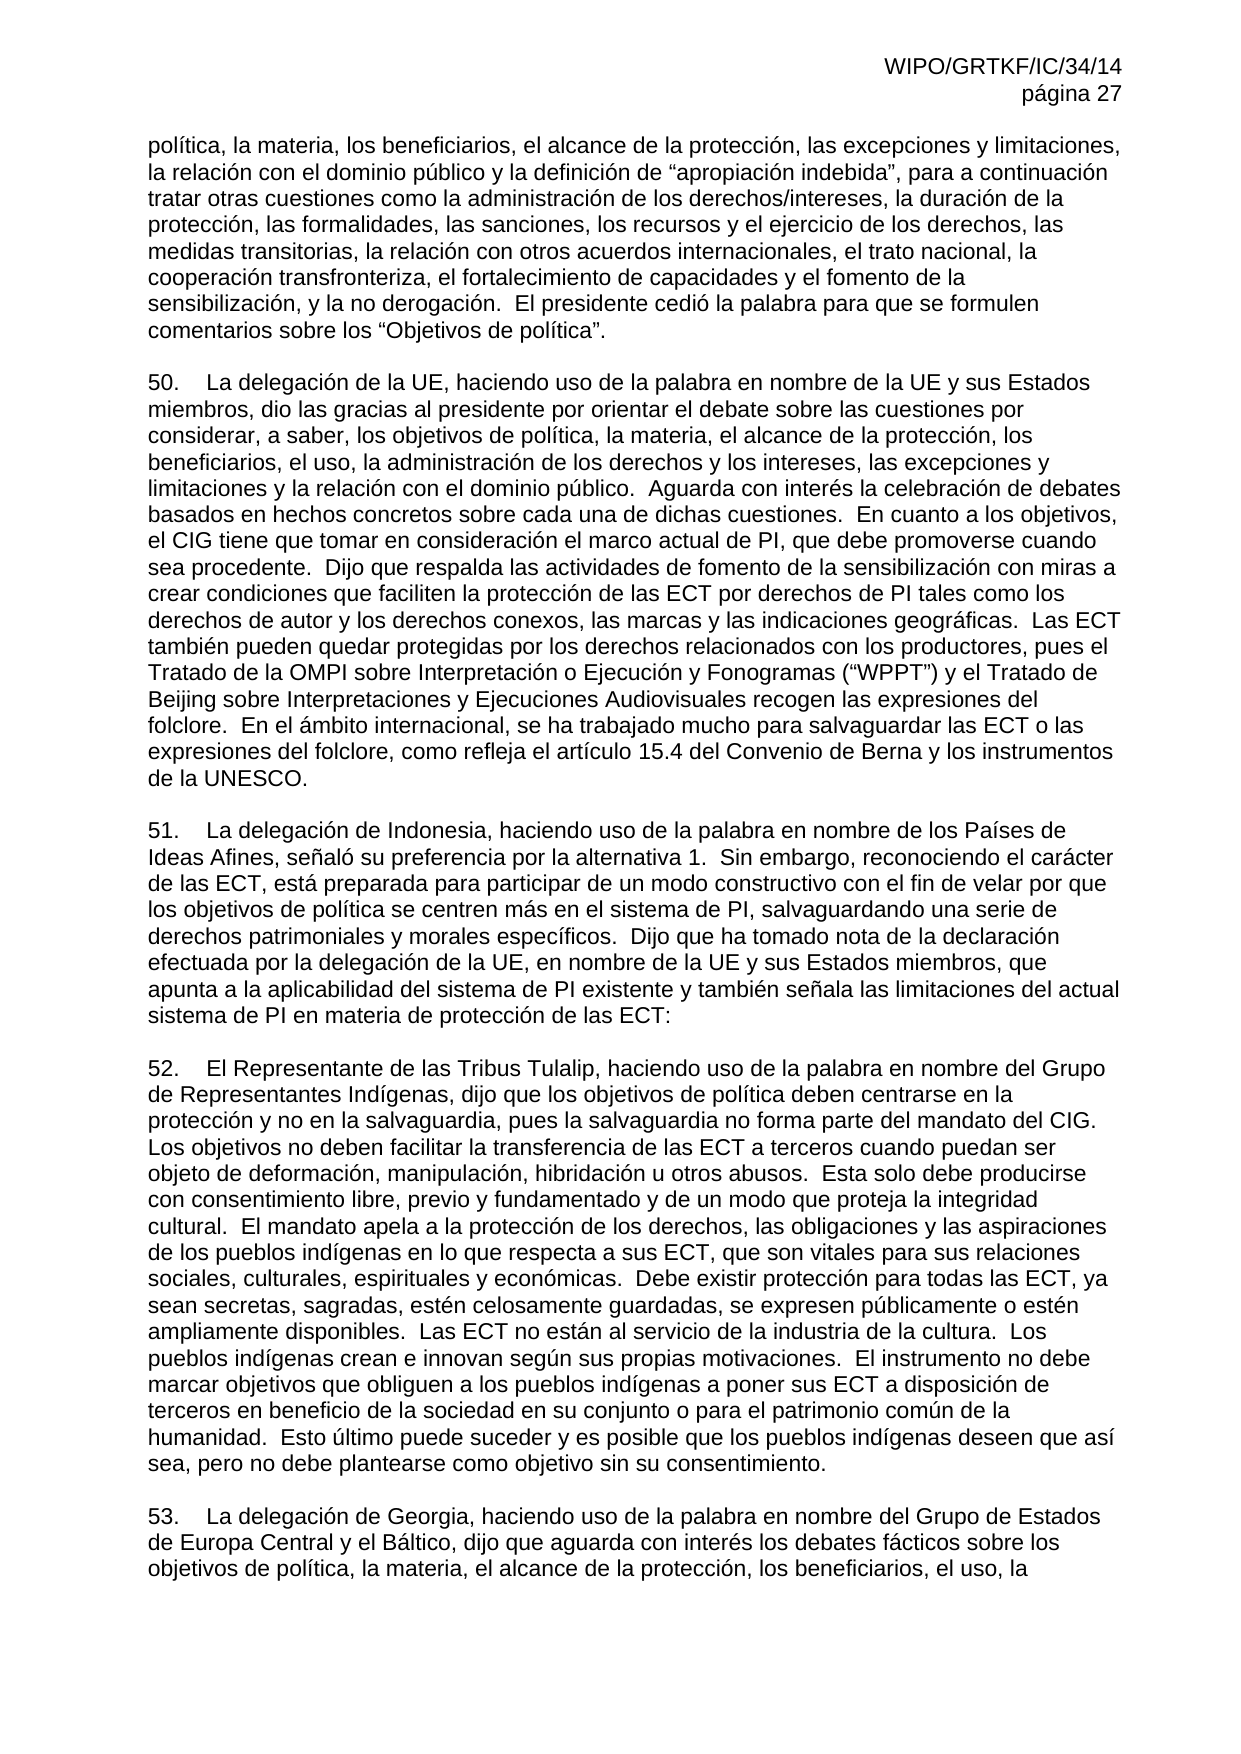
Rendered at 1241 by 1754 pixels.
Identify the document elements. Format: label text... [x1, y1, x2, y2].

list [148, 132, 1122, 343]
list El Representante de las Tribus Tulalip, haciendo uso de la palabra en nombre del Grupo de Representantes Indígenas, dijo que los objetivos de política deben centrarse en la protección y no en la salvaguardia, pues la salvaguardia no forma parte del mandato del CIG. Los objetivos no deben facilitar la transferencia de las ECT a terceros cuando puedan ser objeto de deformación, manipulación, hibridación u otros abusos. Esta solo debe producirse con consentimiento libre, previo y fundamentado y de un modo que proteja la integridad cultural. El mandato apela a la protección de los derechos, las obligaciones y las aspiraciones de los pueblos indígenas en lo que respecta a sus ECT, que son vitales para sus relaciones sociales, culturales, espirituales y económicas. Debe existir protección para todas las ECT, ya sean secretas, sagradas, estén celosamente guardadas, se expresen públicamente o estén ampliamente disponibles. Las ECT no están al servicio de la industria de la cultura. Los pueblos indígenas crean e innovan según sus propias motivaciones. El instrumento no debe marcar objetivos que obliguen a los pueblos indígenas a poner sus ECT a disposición de terceros en beneficio de la sociedad en su conjunto o para el patrimonio común de la humanidad. Esto último puede suceder y es posible que los pueblos indígenas deseen que así sea, pero no debe plantearse como objetivo sin su consentimiento. [148, 1054, 1122, 1476]
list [148, 1503, 1122, 1582]
list La delegación de Indonesia, haciendo uso de la palabra en nombre de los Países de Ideas Afines, señaló su preferencia por la alternativa 1. Sin embargo, reconociendo el carácter de las ECT, está preparada para participar de un modo constructivo con el fin de velar por que los objetivos de política se centren más en el sistema de PI, salvaguardando una serie de derechos patrimoniales y morales específicos. Dijo que ha tomado nota de la declaración efectuada por la delegación de la UE, en nombre de la UE y sus Estados miembros, que apunta a la aplicabilidad del sistema de PI existente y también señala las limitaciones del actual sistema de PI en materia de protección de las ECT: [148, 817, 1122, 1028]
list La delegación de la UE, haciendo uso de la palabra en nombre de la UE y sus Estados miembros, dio las gracias al presidente por orientar el debate sobre las cuestiones por considerar, a saber, los objetivos de política, la materia, el alcance de la protección, los beneficiarios, el uso, la administración de los derechos y los intereses, las excepciones y limitaciones y la relación con el dominio público. Aguarda con interés la celebración de debates basados en hechos concretos sobre cada una de dichas cuestiones. En cuanto a los objetivos, el CIG tiene que tomar en consideración el marco actual de PI, que debe promoverse cuando sea procedente. Dijo que respalda las actividades de fomento de la sensibilización con miras a crear condiciones que faciliten la protección de las ECT por derechos de PI tales como los derechos de autor y los derechos conexos, las marcas y las indicaciones geográficas. Las ECT también pueden quedar protegidas por los derechos relacionados con los productores, pues el Tratado de la OMPI sobre Interpretación o Ejecución y Fonogramas (“WPPT”) y el Tratado de Beijing sobre Interpretaciones y Ejecuciones Audiovisuales recogen las expresiones del folclore. En el ámbito internacional, se ha trabajado mucho para salvaguardar las ECT o las expresiones del folclore, como refleja el artículo 15.4 del Convenio de Berna y los instrumentos de la UNESCO. [148, 369, 1122, 791]
